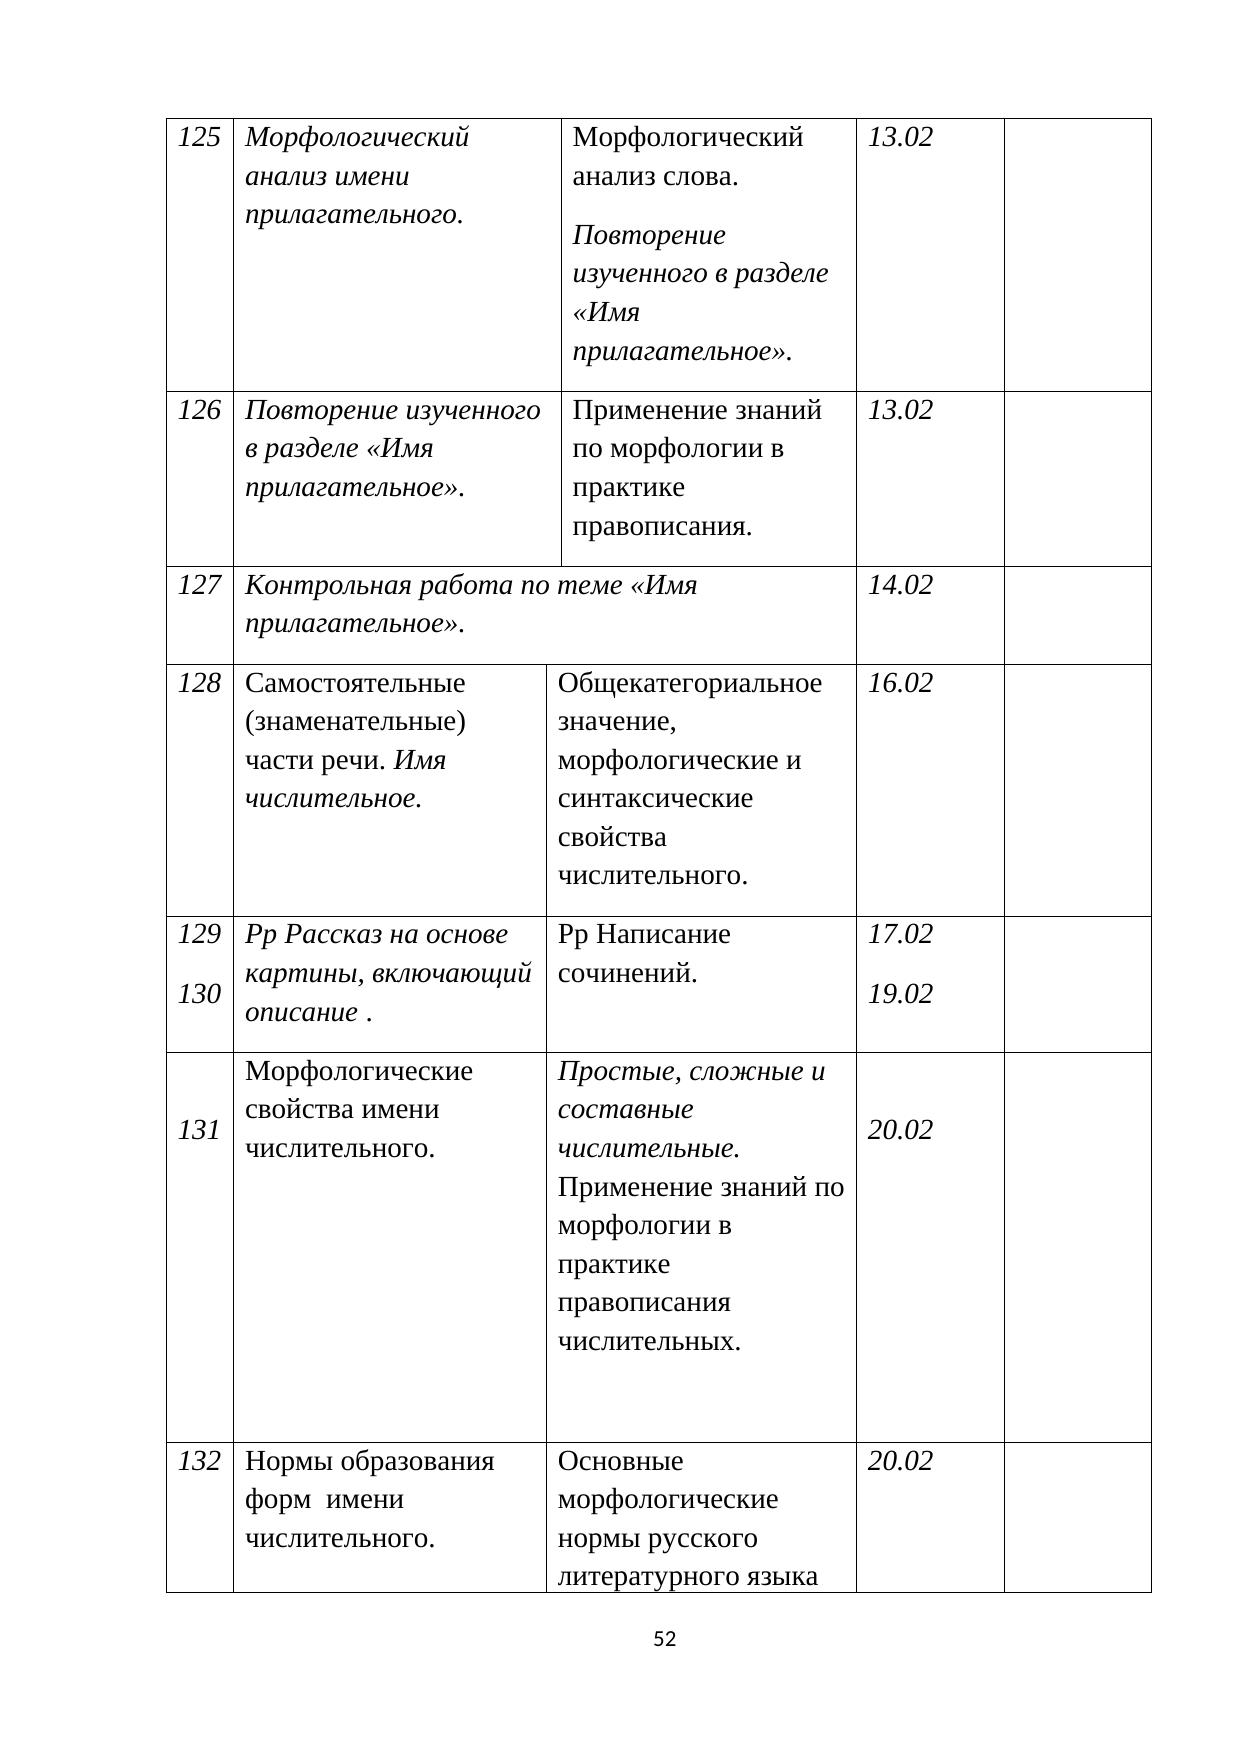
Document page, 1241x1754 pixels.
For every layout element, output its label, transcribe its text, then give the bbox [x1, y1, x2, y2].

table_cell Самостоятельные (знаменательные) части речи. Имя числительное. [234, 665, 546, 916]
table_cell 129 130 [167, 917, 233, 1052]
table_cell [1005, 119, 1151, 391]
table_cell 14.02 [857, 567, 1004, 664]
table_cell Повторение изученного в разделе «Имя прилагательное». [234, 392, 561, 566]
table_cell Контрольная работа по теме «Имя прилагательное». [234, 567, 856, 664]
table_cell Рр Рассказ на основе картины, включающий описание . [234, 917, 546, 1052]
table_cell [1005, 1053, 1151, 1442]
table_cell [1005, 1443, 1151, 1592]
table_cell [234, 1443, 546, 1592]
table_cell Применение знаний по морфологии в практике правописания. [562, 392, 856, 566]
table_cell [1005, 917, 1151, 1052]
table_cell 125 [167, 119, 233, 391]
table_cell Простые, сложные и составные числительные. Применение знаний по морфологии в практике правописания числительных. [547, 1053, 856, 1442]
table_cell 20.02 [857, 1053, 1004, 1442]
table_cell 126 [167, 392, 233, 566]
table_cell Морфологические свойства имени числительного. [234, 1053, 546, 1442]
table_cell [1005, 665, 1151, 916]
table_cell Рр Написание сочинений. [547, 917, 856, 1052]
table_cell 20.02 [857, 1443, 1004, 1592]
table_cell [1005, 567, 1151, 664]
table_cell 13.02 [857, 392, 1004, 566]
table_cell 17.02 19.02 [857, 917, 1004, 1052]
table_cell Морфологический анализ имени прилагательного. [234, 119, 561, 391]
table_cell 127 [167, 567, 233, 664]
table_cell 16.02 [857, 665, 1004, 916]
table_cell [1005, 392, 1151, 566]
table_cell 128 [167, 665, 233, 916]
table_cell Общекатегориальное значение, морфологические и синтаксические свойства числительного. [547, 665, 856, 916]
table_cell 132 [167, 1443, 233, 1592]
table_cell 131 [167, 1053, 233, 1442]
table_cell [547, 1443, 856, 1592]
table_cell Морфологический анализ слова. Повторение изученного в разделе «Имя прилагательное». [562, 119, 856, 391]
table_cell 13.02 [857, 119, 1004, 391]
